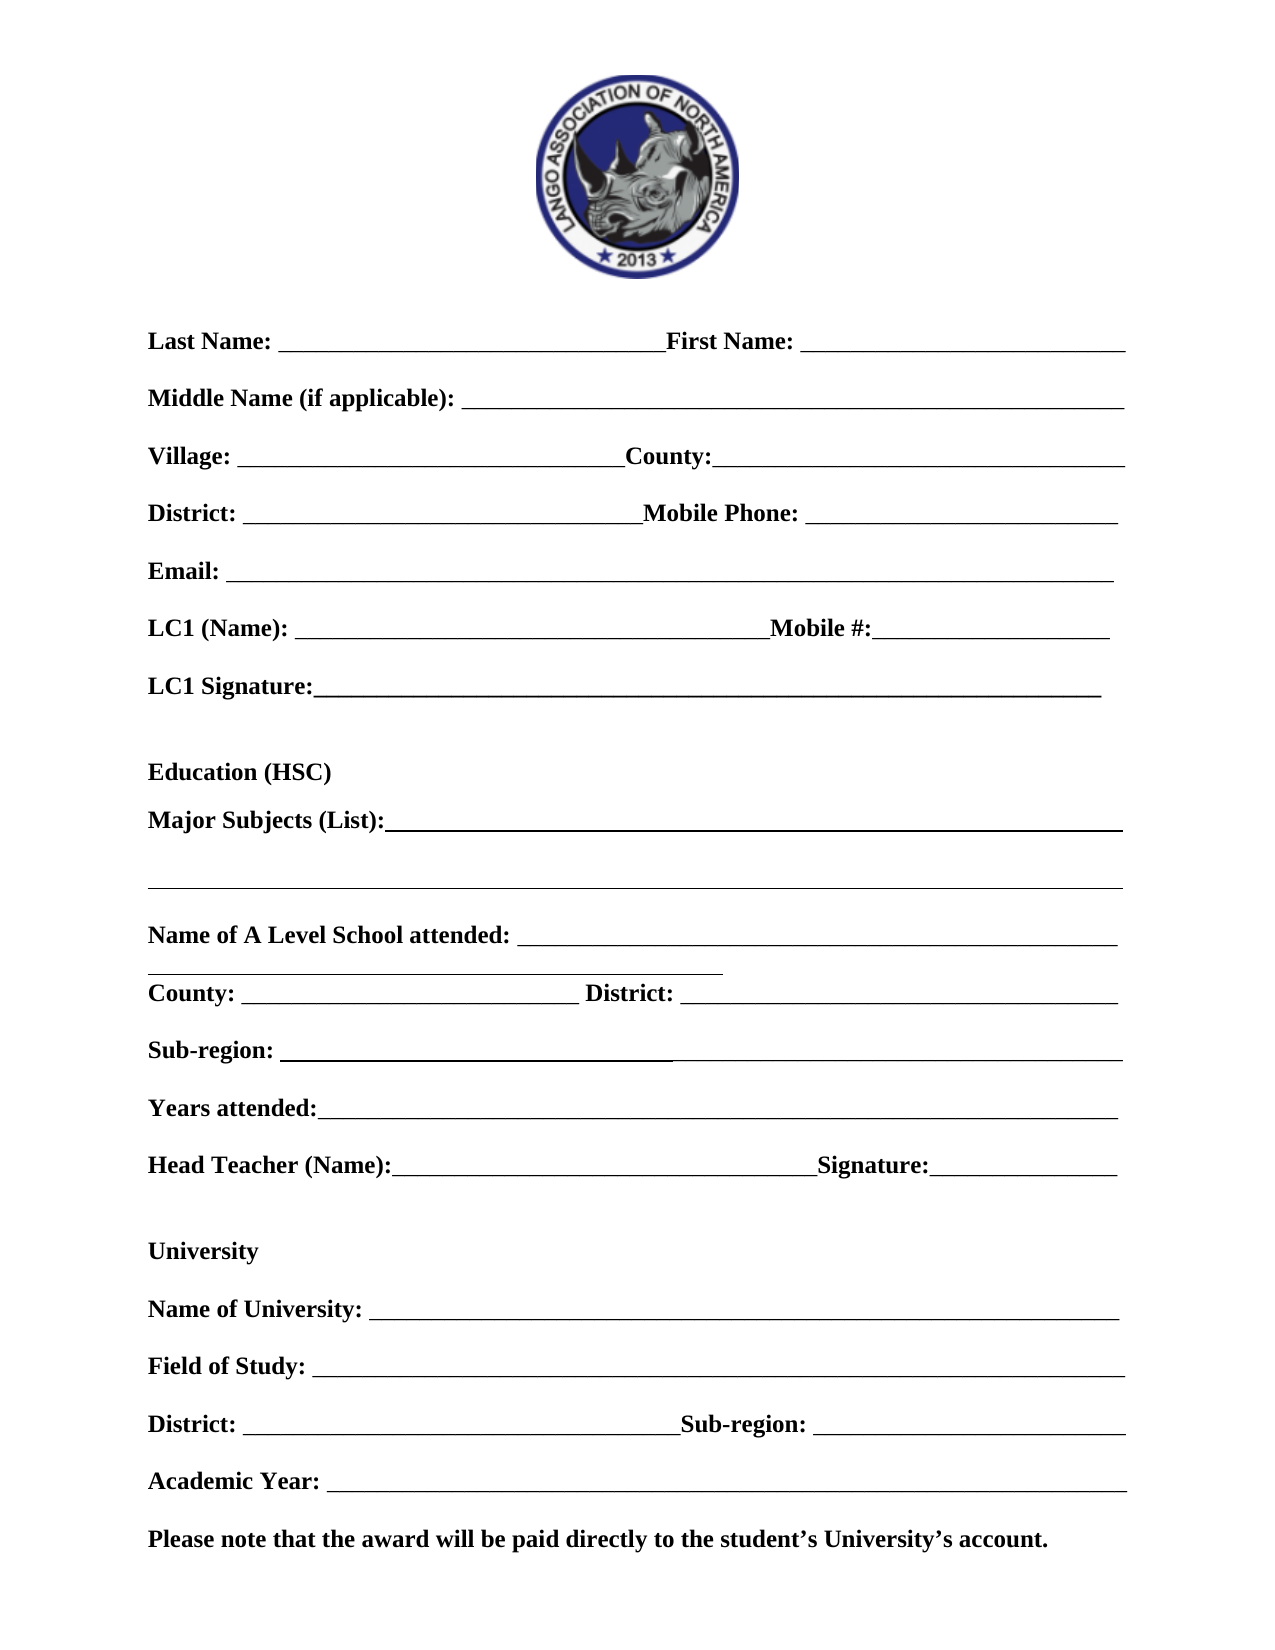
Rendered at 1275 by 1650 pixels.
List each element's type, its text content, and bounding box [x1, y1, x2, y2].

text Please note that the award will be paid directly to the student’s University’s account. [148, 1524, 1127, 1553]
text Middle Name (if applicable): _____________________________________________________ [148, 383, 1127, 441]
text Academic Year: ________________________________________________________________ [148, 1466, 1127, 1495]
text Name of University: ____________________________________________________________ [148, 1294, 1127, 1323]
text Email: _______________________________________________________________________ [148, 556, 1127, 585]
text Field of Study: _________________________________________________________________ [148, 1351, 1127, 1380]
text Education (HSC) [148, 757, 1127, 786]
text District: ___________________________________Sub-region: _________________________ [148, 1409, 1127, 1438]
text Years attended:________________________________________________________________ [148, 1093, 1127, 1121]
text Village: _______________________________County:_________________________________ [148, 441, 1127, 470]
text Major Subjects (List): [148, 805, 1127, 834]
text Last Name: _______________________________First Name: __________________________ [148, 326, 1127, 355]
text County: ___________________________ District: ___________________________________ [148, 978, 1127, 1006]
text Sub-region: ____________________________________ [148, 1035, 1127, 1064]
text Name of A Level School attended: ________________________________________________ [148, 920, 1127, 949]
text LC1 Signature:_______________________________________________________________ [148, 671, 1127, 700]
text Head Teacher (Name):__________________________________Signature:_______________ [148, 1150, 1127, 1179]
text District: ________________________________Mobile Phone: _________________________ [148, 498, 1127, 527]
text LC1 (Name): ______________________________________Mobile #:___________________ [148, 613, 1127, 642]
picture [536, 75, 739, 279]
text University [148, 1236, 1127, 1265]
